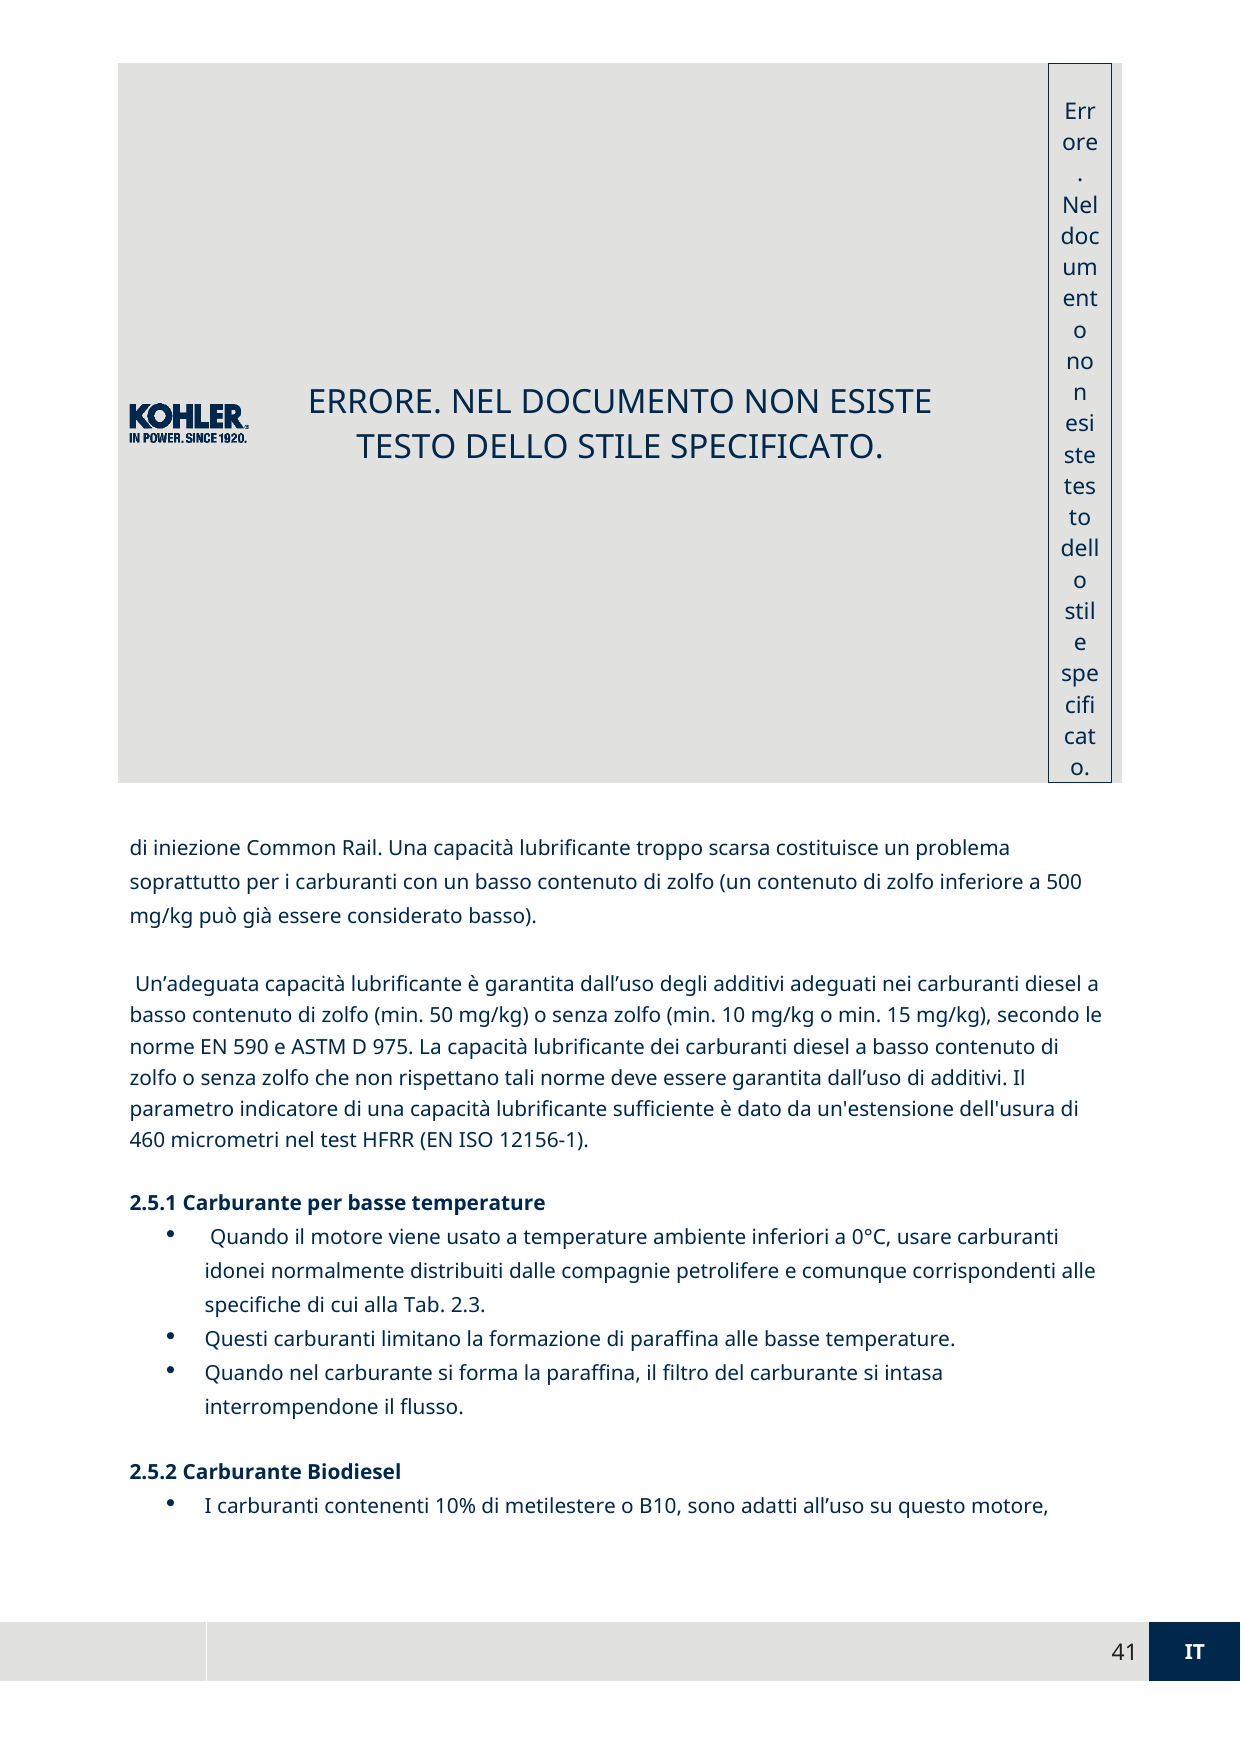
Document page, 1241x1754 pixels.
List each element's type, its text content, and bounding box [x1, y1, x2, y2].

table_header NOTA: In caso di garanzia, il cliente deve dimostrare di aver utilizzato il carburante consentito mostrando un certificato rilasciato dal fornitore di carburante. Motori KDI a iniezione elettronica certificati Tier 4 final – Stage IIIB – Stage IV- Stage V Questi motori sono progettati per funzionare con carburanti conformi alle norme EN 590 e ASTM D975 per un numero di cetano non inferiore a 45. Poiché questi motori sono dotati di sistemi di post-trattamento dei gas di scarico quali catalizzatori di ossidazione diesel (DOC), filtri antiparticolato (DPF) e riduzione selettiva catalitica (SCR), questi possono essere usati solo con carburanti diesel senza zolfo (EN 590, DIN 5168, ASTM D975 Grado 2-D S15, ASTM D975 Grado 1-D S15). In caso contrario, la conformità con i requisiti sulle emissioni e la durata non saranno garantiti. Un’insufficiente capacità lubrificante può causare gravi problemi di usura, in particolare nei sistemi di iniezione Common Rail. Una capacità lubrificante troppo scarsa costituisce un problema soprattutto per i carburanti con un basso contenuto di zolfo (un contenuto di zolfo inferiore a 500 mg/kg può già essere considerato basso). Un’adeguata capacità lubrificante è garantita dall’uso degli additivi adeguati nei carburanti diesel a basso contenuto di zolfo (min. 50 mg/kg) o senza zolfo (min. 10 mg/kg o min. 15 mg/kg), secondo le norme EN 590 e ASTM D 975. La capacità lubrificante dei carburanti diesel a basso contenuto di zolfo o senza zolfo che non rispettano tali norme deve essere garantita dall’uso di additivi. Il parametro indicatore di una capacità lubrificante sufficiente è dato da un'estensione dell'usura di 460 micrometri nel test HFRR (EN ISO 12156-1). [118, 815, 1122, 1170]
picture [129, 403, 249, 443]
table_cell 2.5.1 Carburante per basse temperature Quando il motore viene usato a temperature ambiente inferiori a 0°C, usare carburanti idonei normalmente distribuiti dalle compagnie petrolifere e comunque corrispondenti alle specifiche di cui alla Tab. 2.3. Questi carburanti limitano la formazione di paraffina alle basse temperature. Quando nel carburante si forma la paraffina, il filtro del carburante si intasa interrompendone il flusso. [118, 1170, 1122, 1439]
table_cell 2.5.2 Carburante Biodiesel I carburanti contenenti 10% di metilestere o B10, sono adatti all’uso su questo motore, purchè rispondenti alle specifiche riportate nella Tab. 2.3. NON USARE oli vegetali come biocarburante per questo motore. 2.4 [118, 1439, 1122, 1535]
